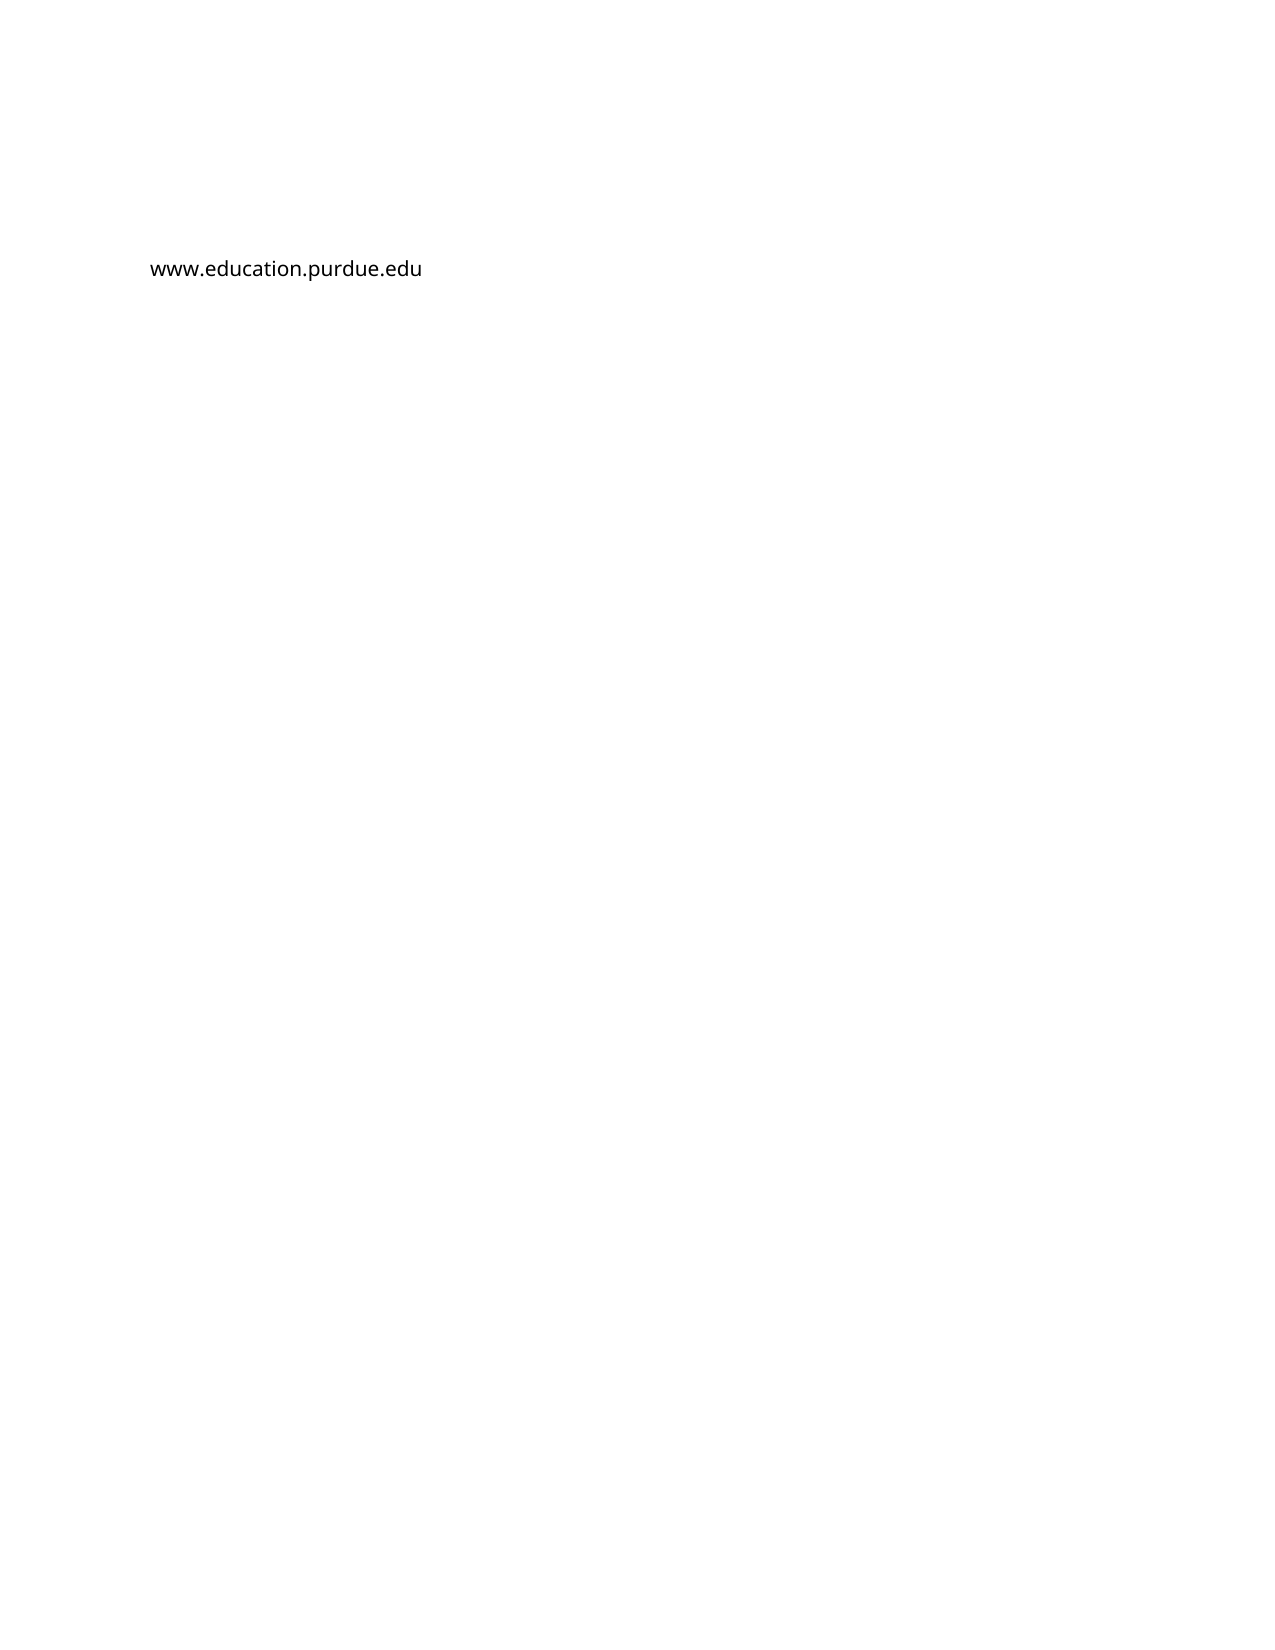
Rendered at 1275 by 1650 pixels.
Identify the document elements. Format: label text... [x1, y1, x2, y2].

text www.education.purdue.edu [150, 254, 600, 282]
